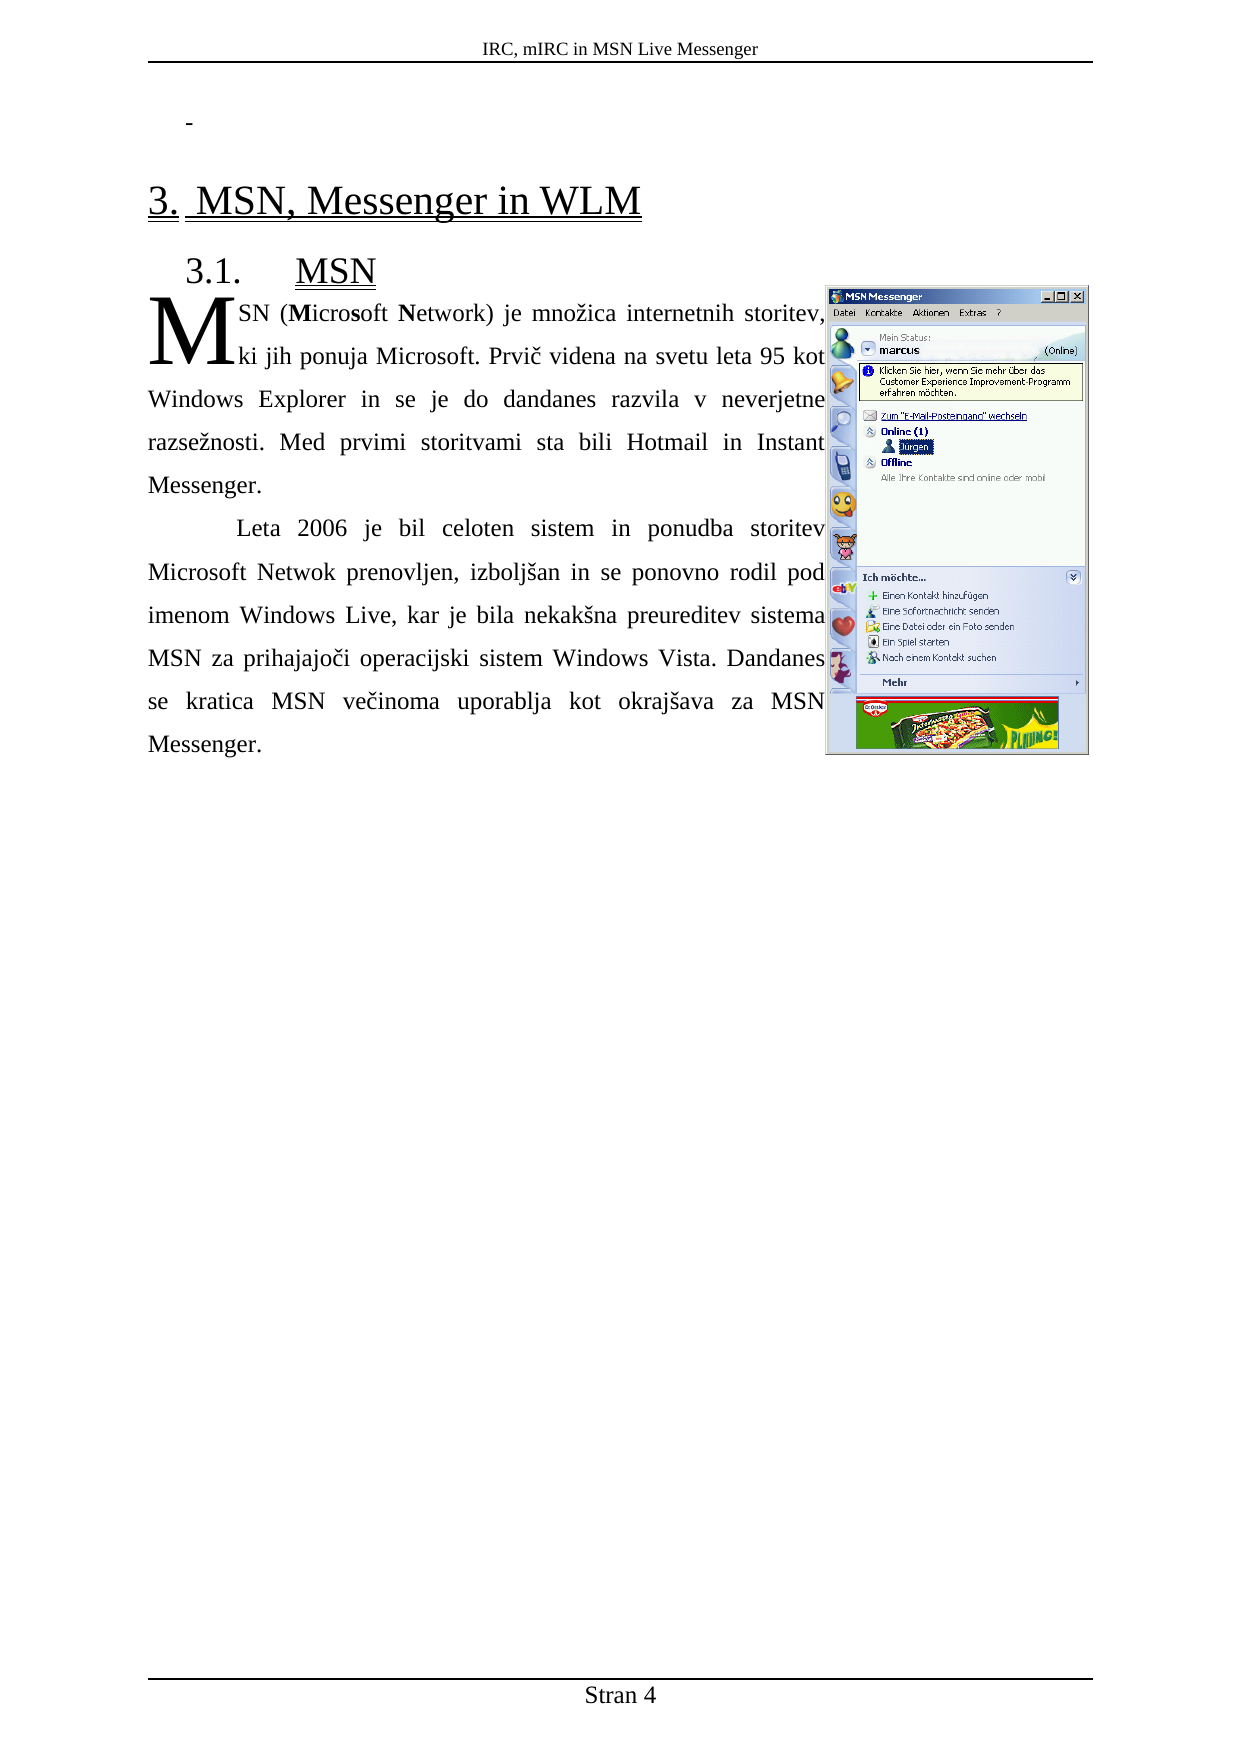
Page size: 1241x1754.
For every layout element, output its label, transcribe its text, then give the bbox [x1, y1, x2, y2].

subtitle MSN, Messenger in WLM [148, 176, 1093, 223]
subtitle MSN [185, 248, 1093, 292]
text Leta 2006 je bil celoten sistem in ponudba storitev Microsoft Netwok prenovljen, izboljšan in se ponovno rodil pod imenom Windows Live, kar je bila nekakšna preureditev sistema MSN za prihajajoči operacijski sistem Windows Vista. Dandanes se kratica MSN večinoma uporablja kot okrajšava za MSN Messenger. [148, 513, 1093, 758]
text SN (Microsoft Network) je množica internetnih storitev, ki jih ponuja Microsoft. Prvič videna na svetu leta 95 kot Windows Explorer in se je do dandanes razvila v neverjetne razsežnosti. Med prvimi storitvami sta bili Hotmail in Instant Messenger. [148, 298, 1093, 499]
picture [825, 292, 1089, 298]
picture [825, 499, 1089, 513]
